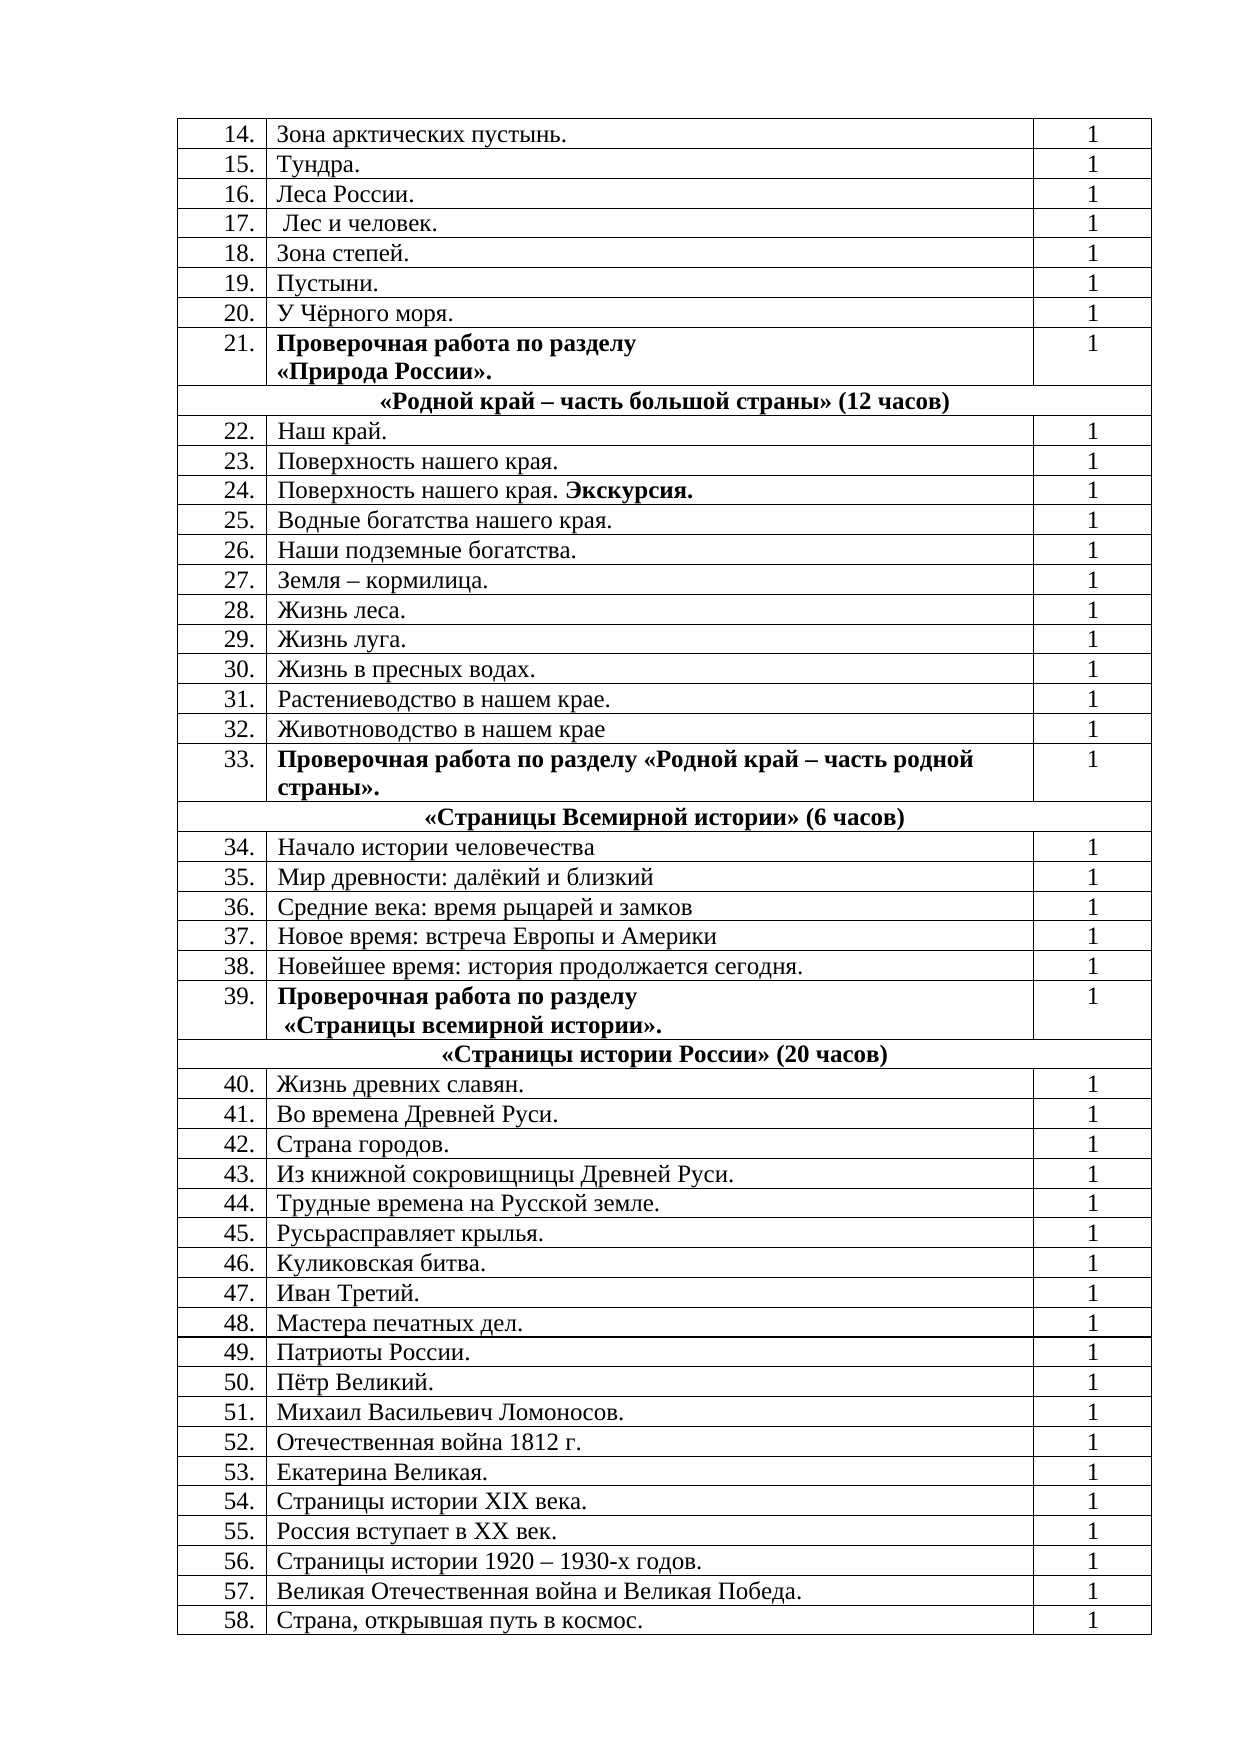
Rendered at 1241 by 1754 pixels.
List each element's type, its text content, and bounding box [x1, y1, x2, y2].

table_cell 35. [178, 862, 266, 891]
table_cell 32. [178, 714, 266, 743]
table_cell Страна городов. [267, 1129, 1033, 1158]
table_cell 1 [1034, 416, 1151, 445]
table_cell 1 [1034, 951, 1151, 980]
table_cell 15. [178, 149, 266, 178]
table_cell 23. [178, 446, 266, 474]
table_cell 58. [178, 1606, 266, 1634]
table_cell Животноводство в нашем крае [267, 714, 1033, 743]
table_cell 28. [178, 595, 266, 623]
table_cell 40. [178, 1069, 266, 1098]
table_cell Патриоты России. [267, 1338, 1033, 1366]
table_cell 17. [178, 209, 266, 237]
table_cell 1 [1034, 209, 1151, 237]
table_cell 1 [1034, 179, 1151, 207]
table_cell 1 [1034, 1338, 1151, 1366]
table_cell Великая Отечественная война и Великая Победа. [267, 1576, 1033, 1604]
table_cell 1 [1034, 1189, 1151, 1217]
table_cell Начало истории человечества [267, 832, 1033, 861]
table_cell 1 [1034, 446, 1151, 474]
table_cell 44. [178, 1189, 266, 1217]
table_cell 1 [1034, 1397, 1151, 1426]
table_cell 1 [1034, 268, 1151, 297]
table_cell 56. [178, 1546, 266, 1575]
table_cell Наш край. [267, 416, 1033, 445]
table_cell 1 [1034, 476, 1151, 504]
table_cell Страницы истории XIX века. [267, 1486, 1033, 1515]
table_cell 18. [178, 238, 266, 267]
table_cell 1 [1034, 149, 1151, 178]
table_cell 37. [178, 921, 266, 950]
table_cell 1 [1034, 1069, 1151, 1098]
table_cell Отечественная война 1812 г. [267, 1427, 1033, 1456]
table_cell Жизнь древних славян. [267, 1069, 1033, 1098]
table_cell 51. [178, 1397, 266, 1426]
table_cell 50. [178, 1367, 266, 1396]
table_cell Мир древности: далёкий и близкий [267, 862, 1033, 891]
table_cell Михаил Васильевич Ломоносов. [267, 1397, 1033, 1426]
table_cell 1 [1034, 1516, 1151, 1545]
table_cell Жизнь в пресных водах. [267, 654, 1033, 683]
table_cell Во времена Древней Руси. [267, 1099, 1033, 1128]
table_cell Из книжной сокровищницы Древней Руси. [267, 1159, 1033, 1187]
table_cell Растениеводство в нашем крае. [267, 684, 1033, 713]
table_cell Русьрасправляет крылья. [267, 1218, 1033, 1247]
table_cell 1 [1034, 328, 1151, 385]
table_cell Иван Третий. [267, 1278, 1033, 1307]
table_cell Проверочная работа по разделу «Природа России». [267, 328, 1033, 385]
table_cell 1 [1034, 1457, 1151, 1485]
table_cell 42. [178, 1129, 266, 1158]
table_cell 1 [1034, 1278, 1151, 1307]
table_cell 52. [178, 1427, 266, 1456]
table_cell 1 [1034, 1546, 1151, 1575]
table_cell 1 [1034, 714, 1151, 743]
table_cell 48. [178, 1308, 266, 1336]
table_cell 30. [178, 654, 266, 683]
table_cell 57. [178, 1576, 266, 1604]
table_cell Поверхность нашего края. [267, 446, 1033, 474]
table_cell Зона степей. [267, 238, 1033, 267]
table_cell 1 [1034, 1248, 1151, 1277]
table_cell 1 [1034, 595, 1151, 623]
table_cell 24. [178, 476, 266, 504]
table_cell 1 [1034, 654, 1151, 683]
table_cell Поверхность нашего края. Экскурсия. [267, 476, 1033, 504]
table_cell Леса России. [267, 179, 1033, 207]
table_cell 31. [178, 684, 266, 713]
table_cell 49. [178, 1338, 266, 1366]
table_cell 34. [178, 832, 266, 861]
table_cell 25. [178, 505, 266, 534]
table_cell 39. [178, 981, 266, 1038]
table_cell 1 [1034, 1099, 1151, 1128]
table_cell 45. [178, 1218, 266, 1247]
table_cell Лес и человек. [267, 209, 1033, 237]
table_cell Пустыни. [267, 268, 1033, 297]
table_cell 1 [1034, 1367, 1151, 1396]
table_cell 26. [178, 535, 266, 564]
table_cell Новое время: встреча Европы и Америки [267, 921, 1033, 950]
table_cell 38. [178, 951, 266, 980]
table_cell 54. [178, 1486, 266, 1515]
table_cell 47. [178, 1278, 266, 1307]
table_cell Жизнь луга. [267, 625, 1033, 653]
table_cell Наши подземные богатства. [267, 535, 1033, 564]
table_cell 1 [1034, 298, 1151, 327]
table_cell 22. [178, 416, 266, 445]
table_cell 14. [178, 119, 266, 148]
table_cell 43. [178, 1159, 266, 1187]
table_cell 1 [1034, 921, 1151, 950]
table_cell Средние века: время рыцарей и замков [267, 892, 1033, 920]
table_cell 46. [178, 1248, 266, 1277]
table_cell Куликовская битва. [267, 1248, 1033, 1277]
table_cell У Чёрного моря. [267, 298, 1033, 327]
table_cell Зона арктических пустынь. [267, 119, 1033, 148]
table_cell Новейшее время: история продолжается сегодня. [267, 951, 1033, 980]
table_cell 1 [1034, 119, 1151, 148]
table_cell 1 [1034, 565, 1151, 594]
table_cell «Страницы Всемирной истории» (6 часов) [178, 802, 1151, 831]
table_cell 1 [1034, 535, 1151, 564]
table_cell 41. [178, 1099, 266, 1128]
table_cell 1 [1034, 1606, 1151, 1634]
table_cell Земля – кормилица. [267, 565, 1033, 594]
table_cell Страна, открывшая путь в космос. [267, 1606, 1033, 1634]
table_cell Трудные времена на Русской земле. [267, 1189, 1033, 1217]
table_cell Жизнь леса. [267, 595, 1033, 623]
table_cell 27. [178, 565, 266, 594]
table_cell 21. [178, 328, 266, 385]
table_cell 29. [178, 625, 266, 653]
table_cell Россия вступает в XX век. [267, 1516, 1033, 1545]
table_cell Мастера печатных дел. [267, 1308, 1033, 1336]
table_cell 1 [1034, 1486, 1151, 1515]
table_cell 1 [1034, 1129, 1151, 1158]
table_cell «Родной край – часть большой страны» (12 часов) [178, 386, 1151, 415]
table_cell Страницы истории 1920 – 1930-х годов. [267, 1546, 1033, 1575]
table_cell 1 [1034, 981, 1151, 1038]
table_cell 36. [178, 892, 266, 920]
table_cell Проверочная работа по разделу «Родной край – часть родной страны». [267, 744, 1033, 801]
table_cell 1 [1034, 505, 1151, 534]
table_cell 1 [1034, 892, 1151, 920]
table_cell 1 [1034, 238, 1151, 267]
table_cell 1 [1034, 1218, 1151, 1247]
table_cell 1 [1034, 862, 1151, 891]
table_cell 1 [1034, 1159, 1151, 1187]
table_cell 53. [178, 1457, 266, 1485]
table_cell 1 [1034, 832, 1151, 861]
table_cell 1 [1034, 1427, 1151, 1456]
table_cell 1 [1034, 684, 1151, 713]
table_cell 1 [1034, 744, 1151, 801]
table_cell 55. [178, 1516, 266, 1545]
table_cell Водные богатства нашего края. [267, 505, 1033, 534]
table_cell 1 [1034, 625, 1151, 653]
table_cell «Страницы истории России» (20 часов) [178, 1040, 1151, 1068]
table_cell Проверочная работа по разделу «Страницы всемирной истории». [267, 981, 1033, 1038]
table_cell 16. [178, 179, 266, 207]
table_cell 33. [178, 744, 266, 801]
table_cell 1 [1034, 1576, 1151, 1604]
table_cell 19. [178, 268, 266, 297]
table_cell 20. [178, 298, 266, 327]
table_cell Екатерина Великая. [267, 1457, 1033, 1485]
table_cell 1 [1034, 1308, 1151, 1336]
table_cell Пётр Великий. [267, 1367, 1033, 1396]
table_cell Тундра. [267, 149, 1033, 178]
